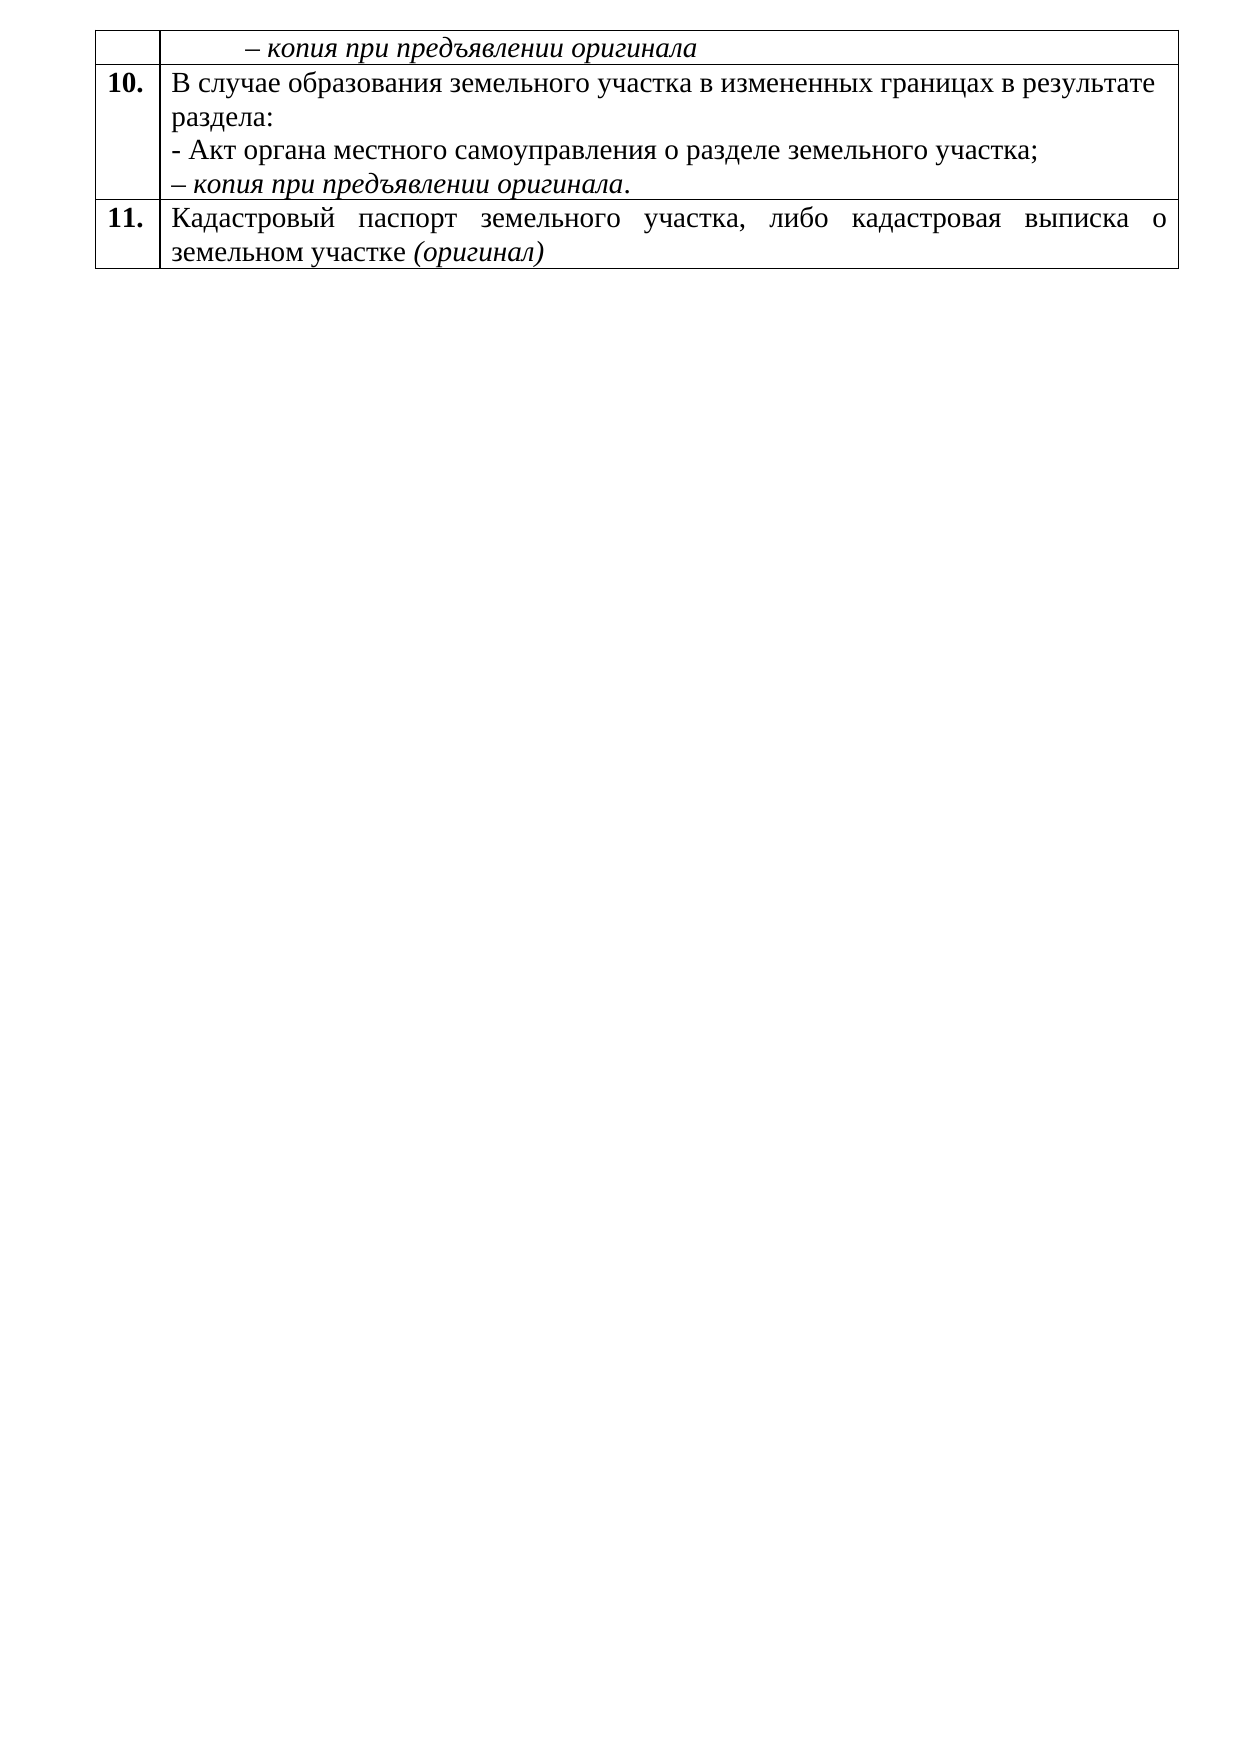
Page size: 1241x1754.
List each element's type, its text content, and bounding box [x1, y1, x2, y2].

table_cell 9. [96, 31, 159, 64]
table_cell Кадастровый паспорт земельного участка, либо кадастровая выписка о земельном участке (оригинал) [161, 200, 1178, 267]
table_cell В случае образования земельного участка в измененных границах в результате раздела: - Акт органа местного самоуправления о разделе земельного участка; – копия при предъявлении оригинала. [161, 65, 1178, 199]
table_cell 10. [96, 65, 159, 199]
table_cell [161, 31, 1178, 64]
table_cell 11. [96, 200, 159, 267]
